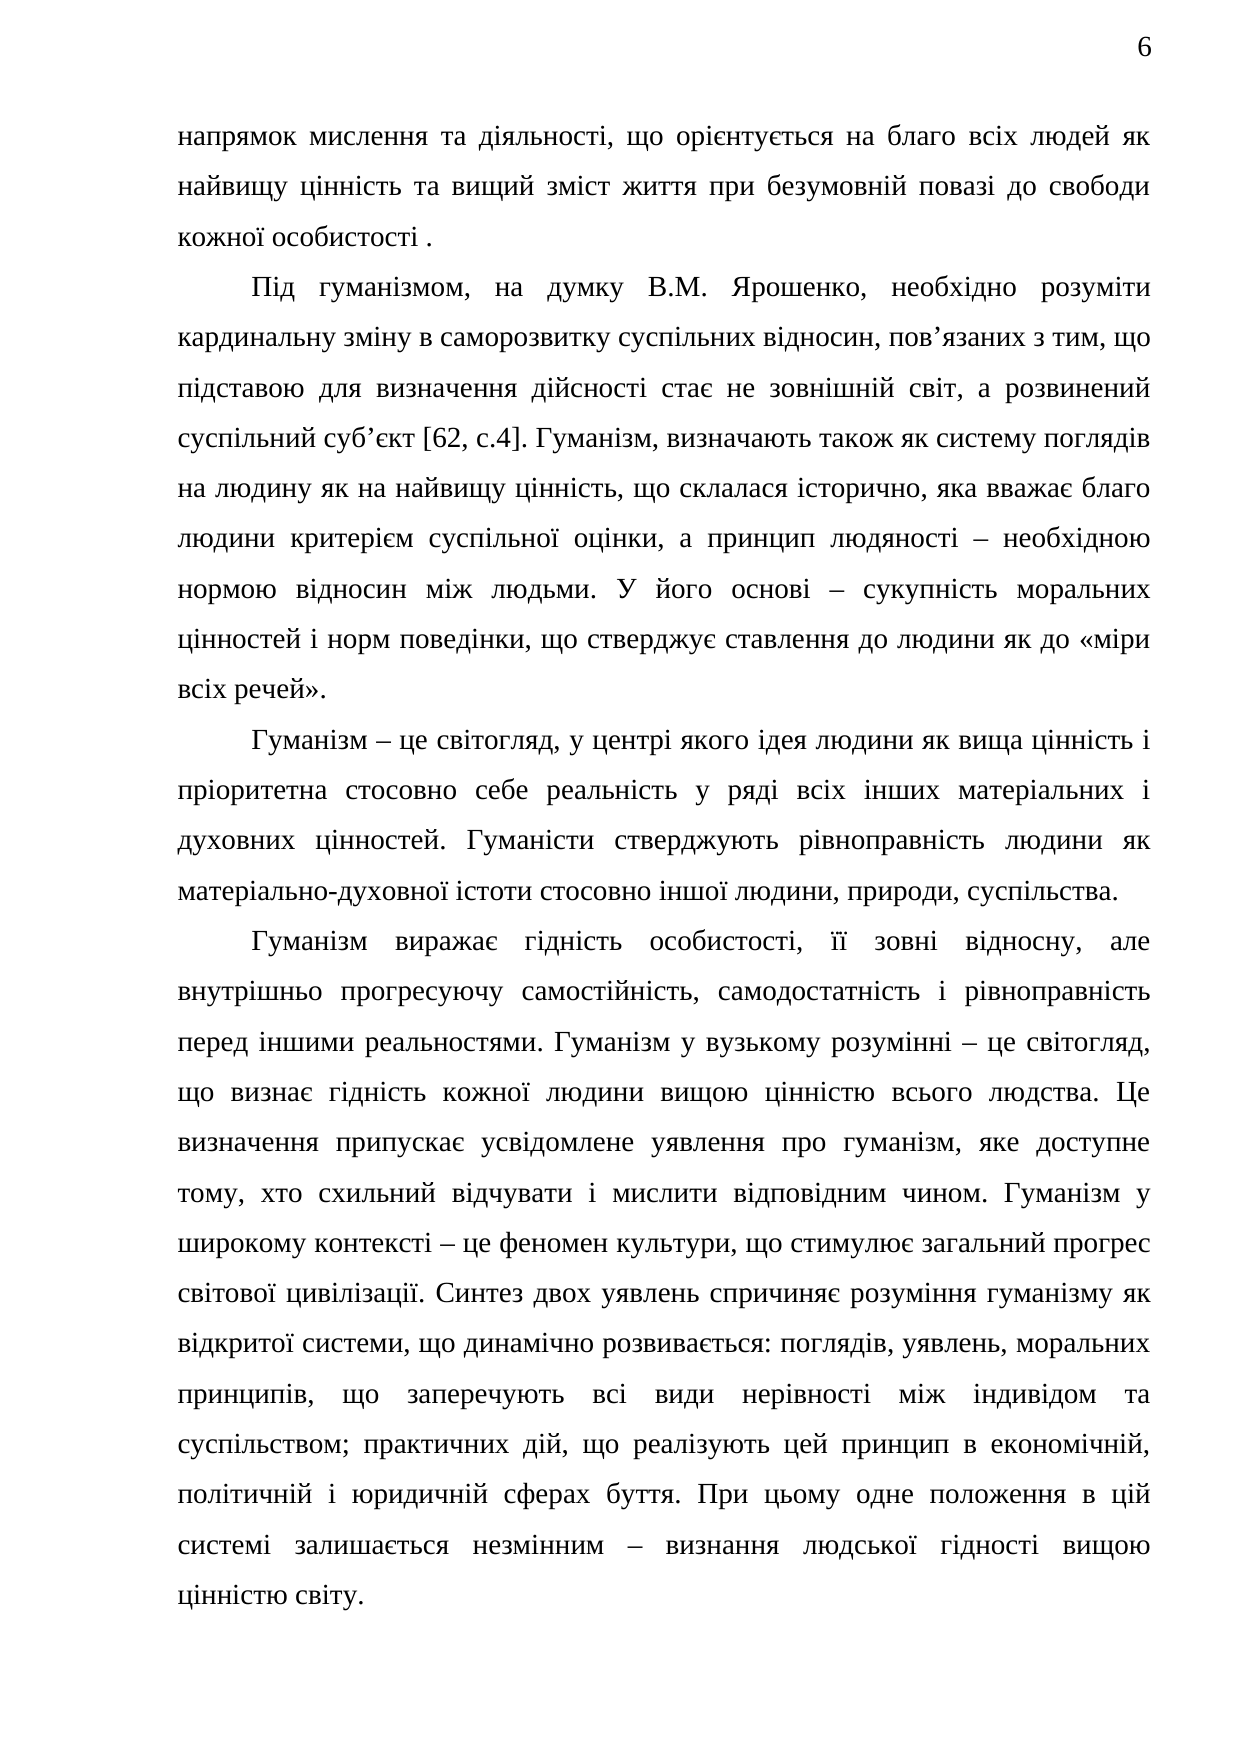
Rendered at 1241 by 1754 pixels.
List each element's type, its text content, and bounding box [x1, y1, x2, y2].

list Під гуманізмом, на думку В.М. Ярошенко, необхідно розуміти кардинальну зміну в саморозвитку суспільних відносин, пов’язаних з тим, що підставою для визначення дійсності стає не зовнішній світ, а розвинений суспільний суб’єкт [62, с.4]. Гуманізм, визначають також як систему поглядів на людину як на найвищу цінність, що склалася історично, яка вважає благо людини критерієм суспільної оцінки, а принцип людяності – необхідною нормою відносин між людьми. У його основі – сукупність моральних цінностей і норм поведінки, що стверджує ставлення до людини як до «міри всіх речей». [177, 269, 1152, 705]
list Гуманізм виражає гідність особистості, її зовні відносну, але внутрішньо прогресуючу самостійність, самодостатність і рівноправність перед іншими реальностями. Гуманізм у вузькому розумінні – це світогляд, що визнає гідність кожної людини вищою цінністю всього людства. Це визначення припускає усвідомлене уявлення про гуманізм, яке доступне тому, хто схильний відчувати і мислити відповідним чином. Гуманізм у широкому контексті – це феномен культури, що стимулює загальний прогрес світової цивілізації. Синтез двох уявлень спричиняє розуміння гуманізму як відкритої системи, що динамічно розвивається: поглядів, уявлень, моральних принципів, що заперечують всі види нерівності між індивідом та суспільством; практичних дій, що реалізують цей принцип в економічній, політичній і юридичній сферах буття. При цьому одне положення в цій системі залишається незмінним – визнання людської гідності вищою цінністю світу. [177, 923, 1152, 1611]
list Гуманізм – це світогляд, у центрі якого ідея людини як вища цінність і пріоритетна стосовно себе реальність у ряді всіх інших матеріальних і духовних цінностей. Гуманісти стверджують рівноправність людини як матеріально-духовної істоти стосовно іншої людини, природи, суспільства. [177, 722, 1152, 906]
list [177, 118, 1152, 252]
